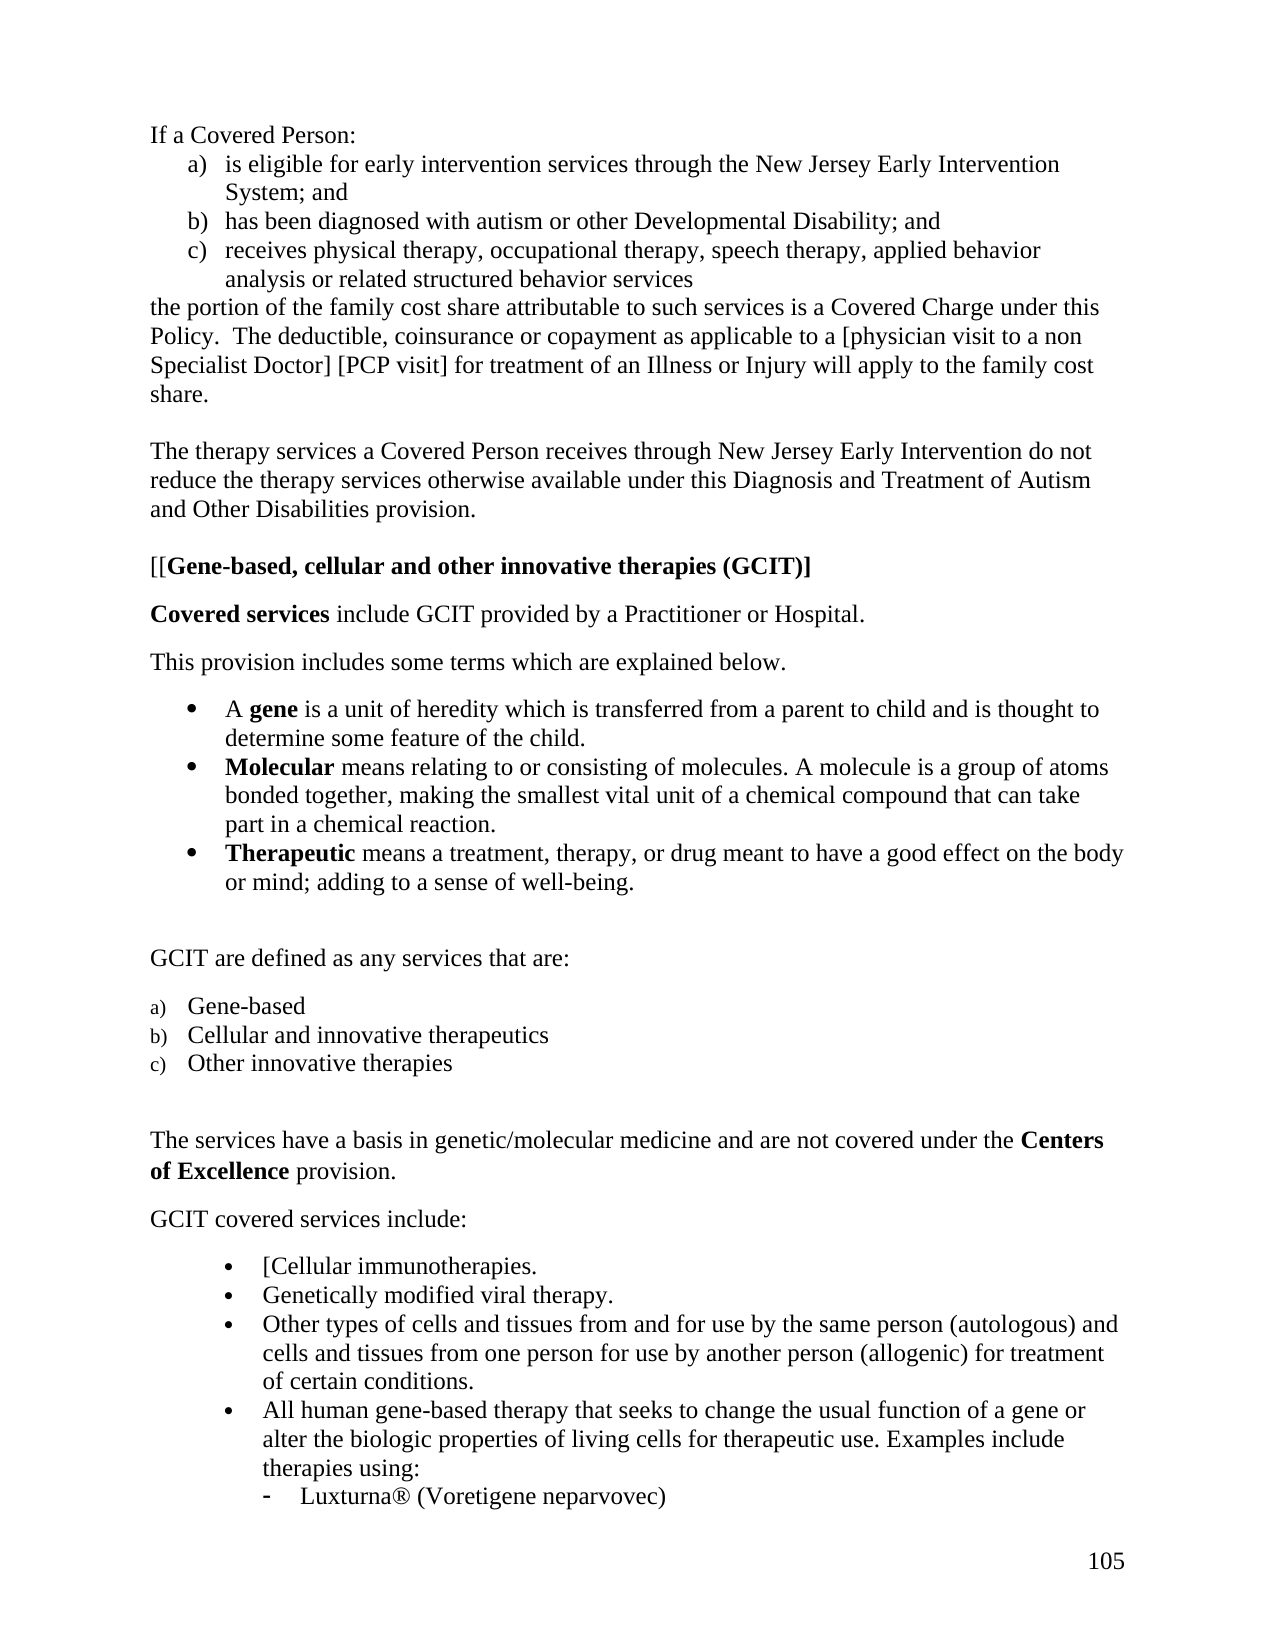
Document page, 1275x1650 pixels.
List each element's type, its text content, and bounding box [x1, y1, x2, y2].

text The therapy services a Covered Person receives through New Jersey Early Intervention do not reduce the therapy services otherwise available under this Diagnosis and Treatment of Autism and Other Disabilities provision. [150, 436, 1125, 522]
text GCIT covered services include: [150, 1204, 1125, 1232]
text If a Covered Person: [150, 120, 1125, 149]
list Cellular and innovative therapeutics [150, 1020, 1125, 1048]
text This provision includes some terms which are explained below. [150, 647, 1125, 675]
list Genetically modified viral therapy. [225, 1280, 1125, 1309]
list receives physical therapy, occupational therapy, speech therapy, applied behavior analysis or related structured behavior services [187, 235, 1125, 292]
text Covered services include GCIT provided by a Practitioner or Hospital. [150, 599, 1125, 628]
list Molecular means relating to or consisting of molecules. A molecule is a group of atoms bonded together, making the smallest vital unit of a chemical compound that can take part in a chemical reaction. [187, 752, 1125, 838]
text the portion of the family cost share attributable to such services is a Covered Charge under this Policy. The deductible, coinsurance or copayment as applicable to a [physician visit to a non Specialist Doctor] [PCP visit] for treatment of an Illness or Injury will apply to the family cost share. [150, 292, 1125, 407]
list is eligible for early intervention services through the New Jersey Early Intervention System; and [187, 149, 1125, 206]
list [Cellular immunotherapies. [225, 1251, 1125, 1280]
list Luxturna® (Voretigene neparvovec) [262, 1481, 1125, 1510]
list Therapeutic means a treatment, therapy, or drug meant to have a good effect on the body or mind; adding to a sense of well-being. [187, 838, 1125, 896]
list has been diagnosed with autism or other Developmental Disability; and [187, 206, 1125, 235]
list Other types of cells and tissues from and for use by the same person (autologous) and cells and tissues from one person for use by another person (allogenic) for treatment of certain conditions. [225, 1309, 1125, 1395]
list Other innovative therapies [150, 1048, 1125, 1077]
list A gene is a unit of heredity which is transferred from a parent to child and is thought to determine some feature of the child. [187, 694, 1125, 752]
list All human gene-based therapy that seeks to change the usual function of a gene or alter the biologic properties of living cells for therapeutic use. Examples include therapies using: [225, 1395, 1125, 1481]
text [[Gene-based, cellular and other innovative therapies (GCIT)] [150, 551, 1125, 580]
list Gene-based [150, 991, 1125, 1020]
text GCIT are defined as any services that are: [150, 943, 1125, 972]
text The services have a basis in genetic/molecular medicine and are not covered under the Centers of Excellence provision. [150, 1125, 1125, 1185]
